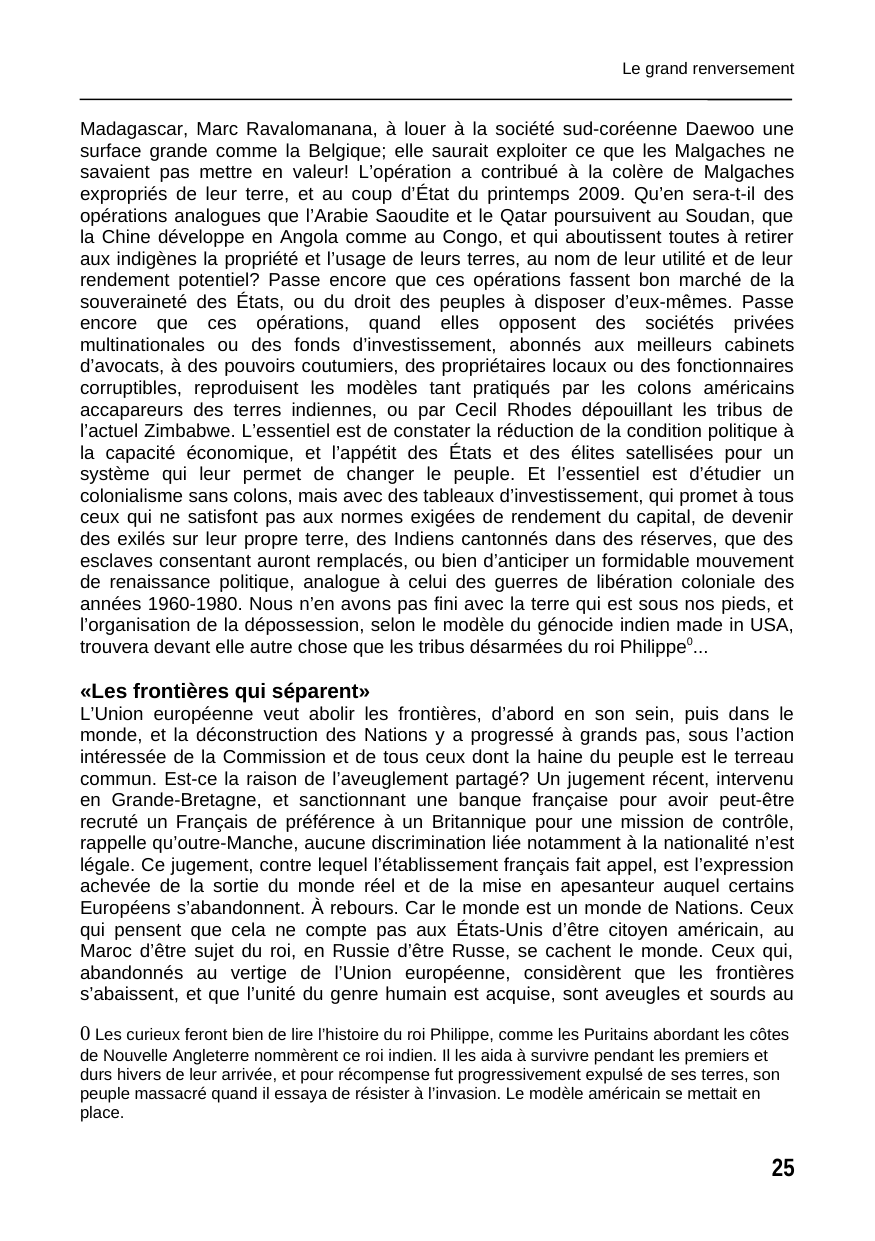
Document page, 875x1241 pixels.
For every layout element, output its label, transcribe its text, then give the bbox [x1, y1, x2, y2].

text «Les frontières qui séparent» [80, 679, 794, 703]
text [80, 703, 794, 1004]
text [80, 118, 794, 657]
